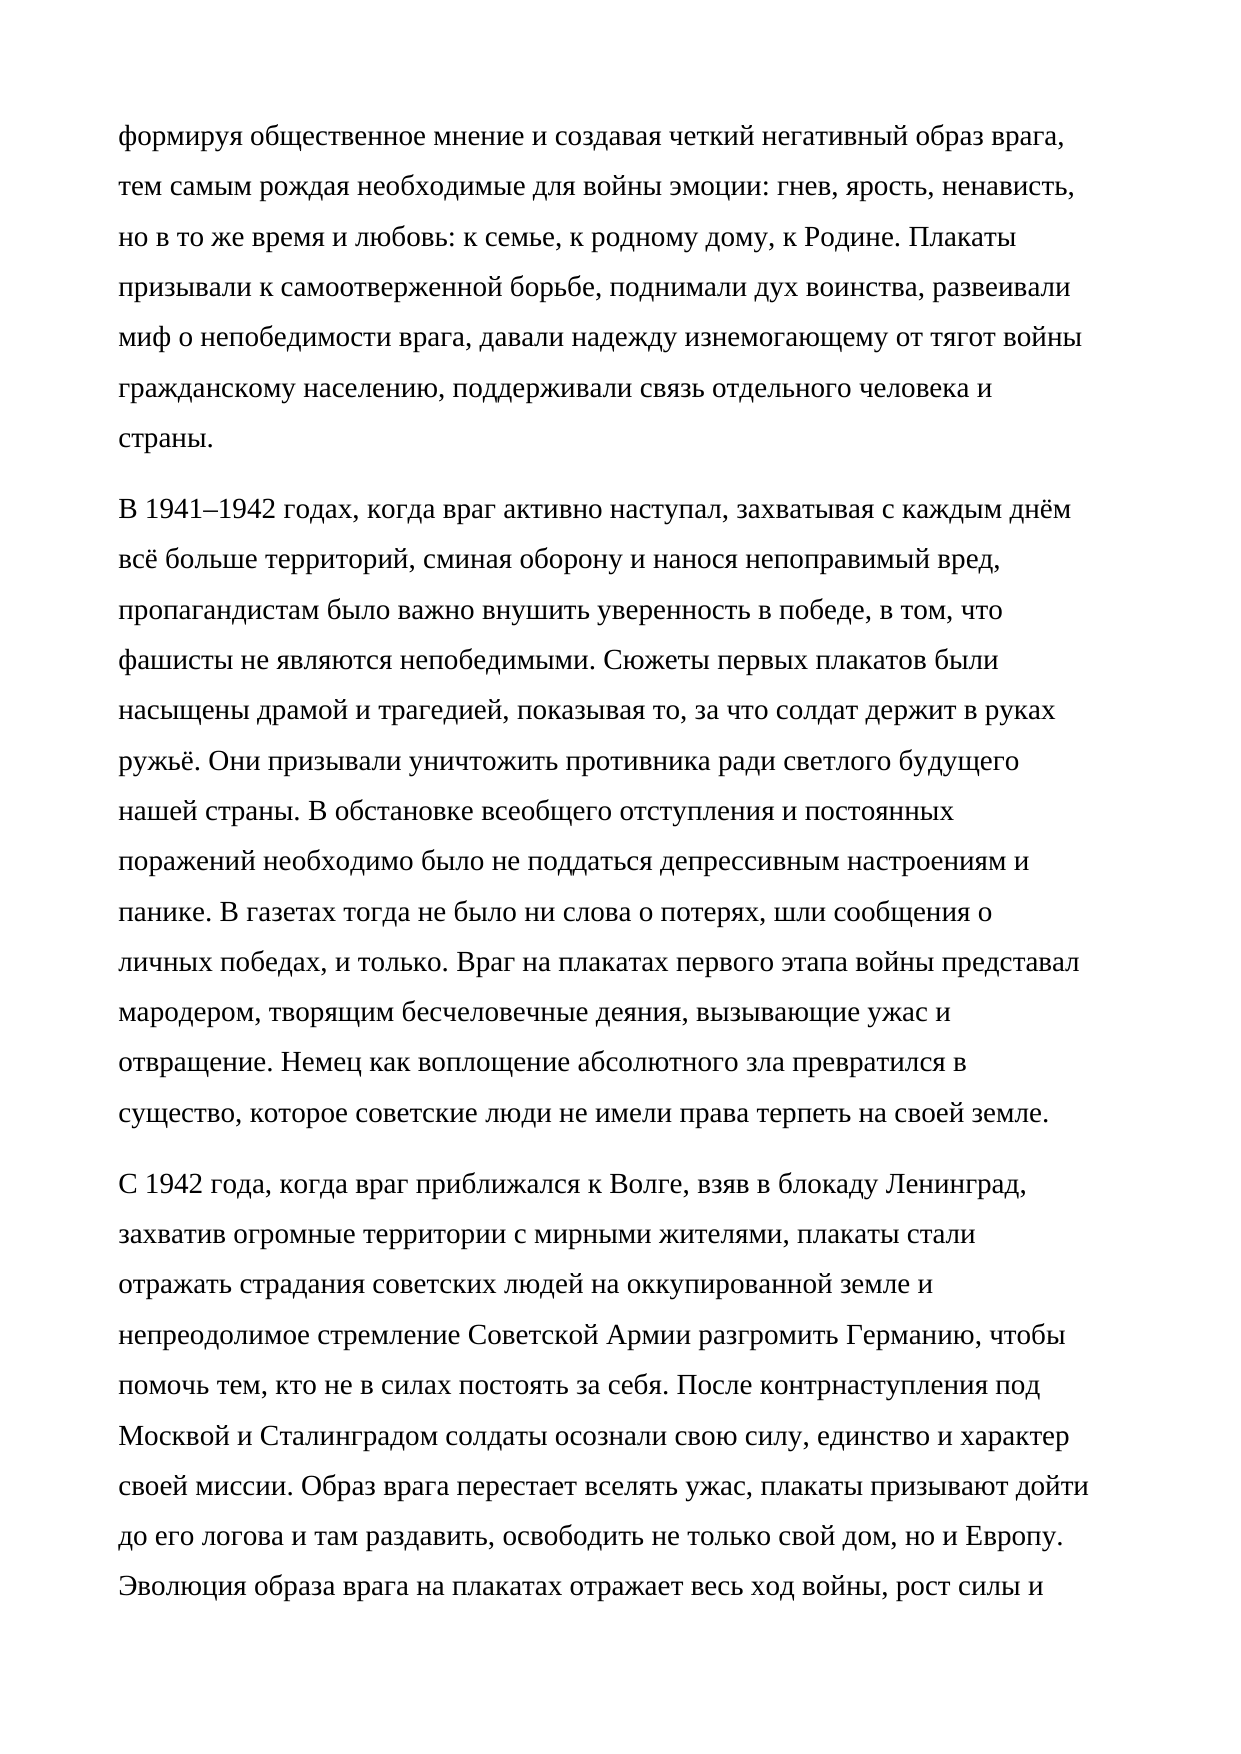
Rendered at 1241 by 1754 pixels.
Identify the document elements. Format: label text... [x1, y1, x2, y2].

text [118, 118, 1092, 453]
text В 1941–1942 годах, когда враг активно наступал, захватывая с каждым днём всё больше территорий, сминая оборону и нанося непоправимый вред, пропагандистам было важно внушить уверенность в победе, в том, что фашисты не являются непобедимыми. Сюжеты первых плакатов были насыщены драмой и трагедией, показывая то, за что солдат держит в руках ружьё. Они призывали уничтожить противника ради светлого будущего нашей страны. В обстановке всеобщего отступления и постоянных поражений необходимо было не поддаться депрессивным настроениям и панике. В газетах тогда не было ни слова о потерях, шли сообщения о личных победах, и только. Враг на плакатах первого этапа войны представал мародером, творящим бесчеловечные деяния, вызывающие ужас и отвращение. Немец как воплощение абсолютного зла превратился в существо, которое советские люди не имели права терпеть на своей земле. [118, 491, 1092, 1128]
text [118, 1166, 1092, 1602]
